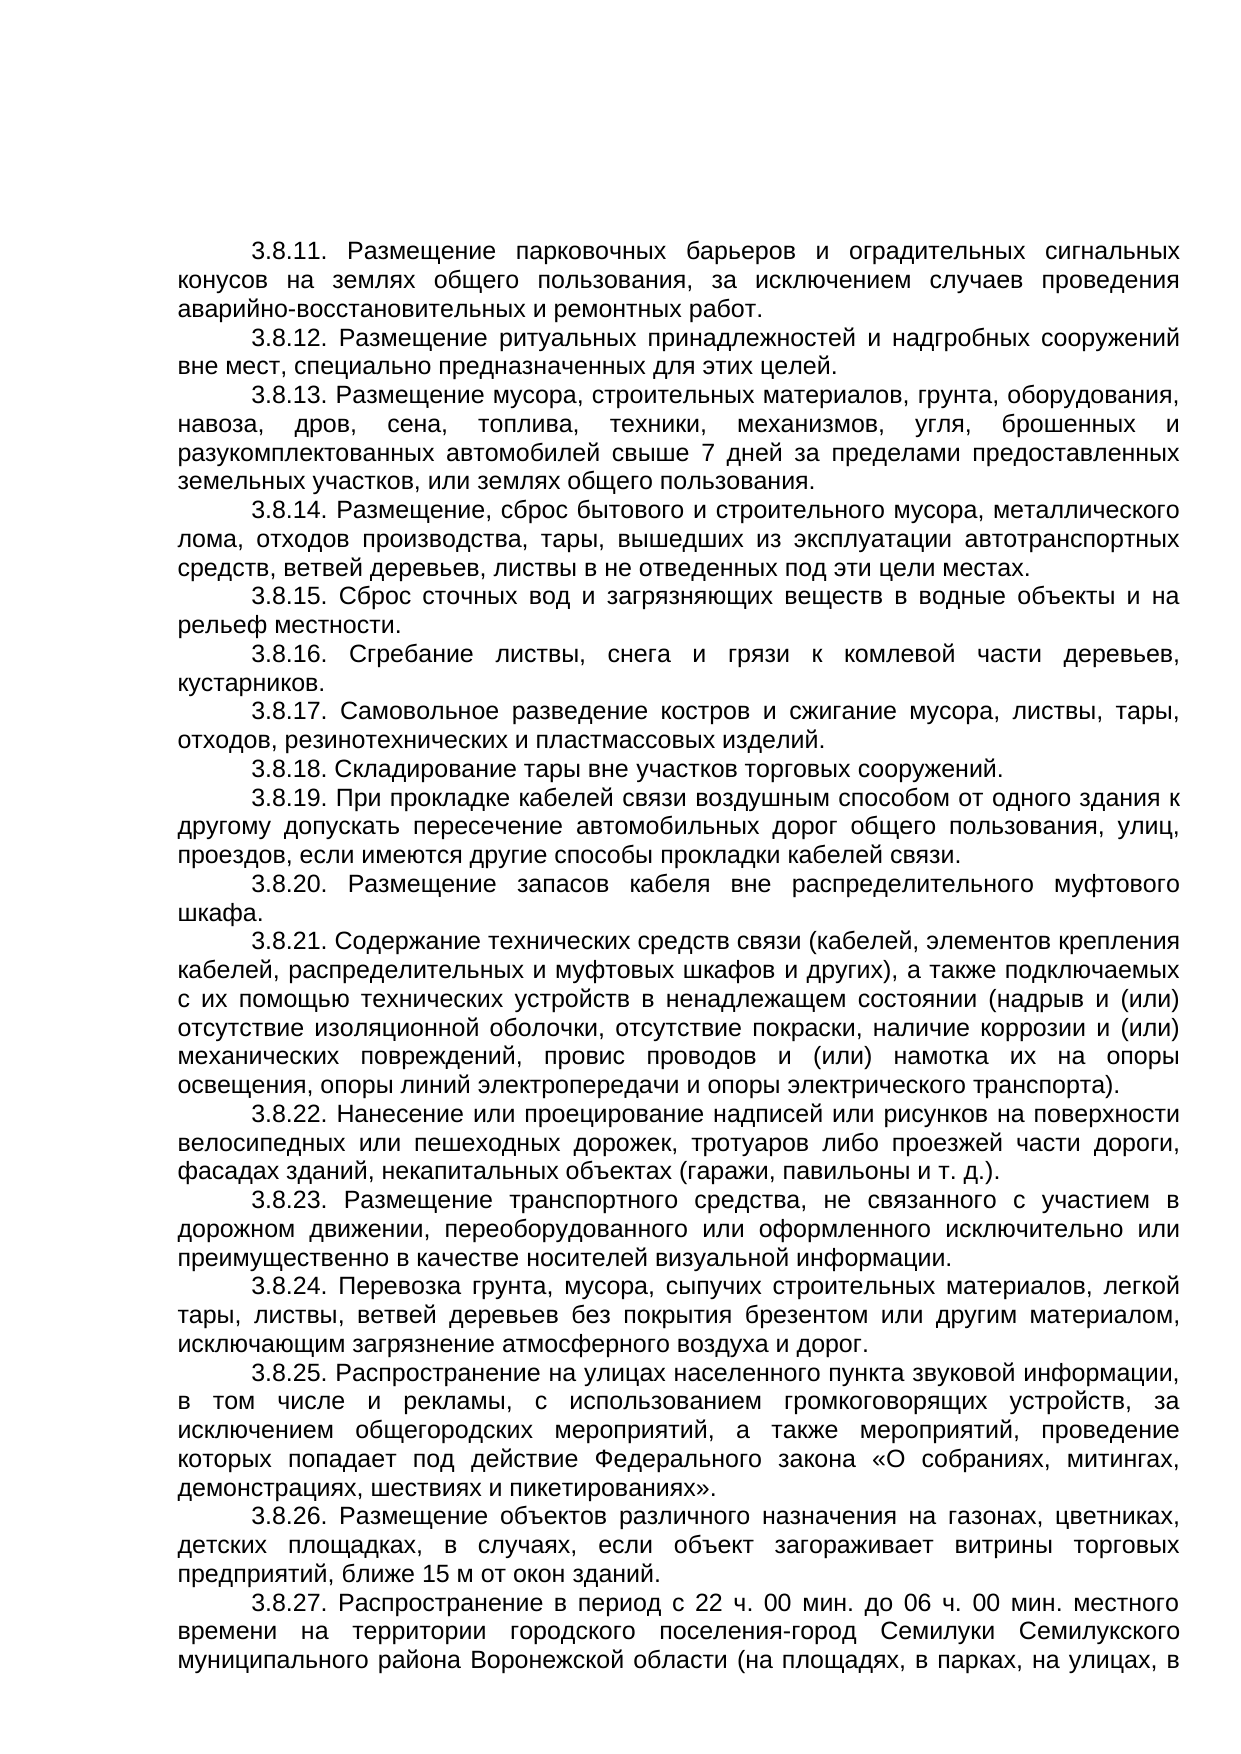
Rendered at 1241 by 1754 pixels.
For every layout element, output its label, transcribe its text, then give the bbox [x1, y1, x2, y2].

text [177, 1587, 1181, 1674]
text 3.8.16. Сгребание листвы, снега и грязи к комлевой части деревьев, кустарников. [177, 639, 1181, 696]
text 3.8.15. Сброс сточных вод и загрязняющих веществ в водные объекты и на рельеф местности. [177, 581, 1181, 639]
text 3.8.23. Размещение транспортного средства, не связанного с участием в дорожном движении, переоборудованного или оформленного исключительно или преимущественно в качестве носителей визуальной информации. [177, 1185, 1181, 1271]
text 3.8.11. Размещение парковочных барьеров и оградительных сигнальных конусов на землях общего пользования, за исключением случаев проведения аварийно-восстановительных и ремонтных работ. [177, 236, 1181, 322]
text 3.8.17. Самовольное разведение костров и сжигание мусора, листвы, тары, отходов, резинотехнических и пластмассовых изделий. [177, 696, 1181, 754]
text 3.8.26. Размещение объектов различного назначения на газонах, цветниках, детских площадках, в случаях, если объект загораживает витрины торговых предприятий, ближе 15 м от окон зданий. [177, 1501, 1181, 1587]
text 3.8.18. Складирование тары вне участков торговых сооружений. [177, 754, 1181, 782]
text 3.8.22. Нанесение или проецирование надписей или рисунков на поверхности велосипедных или пешеходных дорожек, тротуаров либо проезжей части дороги, фасадах зданий, некапитальных объектах (гаражи, павильоны и т. д.). [177, 1099, 1181, 1185]
text 3.8.20. Размещение запасов кабеля вне распределительного муфтового шкафа. [177, 869, 1181, 926]
text 3.8.21. Содержание технических средств связи (кабелей, элементов крепления кабелей, распределительных и муфтовых шкафов и других), а также подключаемых с их помощью технических устройств в ненадлежащем состоянии (надрыв и (или) отсутствие изоляционной оболочки, отсутствие покраски, наличие коррозии и (или) механических повреждений, провис проводов и (или) намотка их на опоры освещения, опоры линий электропередачи и опоры электрического транспорта). [177, 926, 1181, 1099]
text 3.8.12. Размещение ритуальных принадлежностей и надгробных сооружений вне мест, специально предназначенных для этих целей. [177, 322, 1181, 380]
text 3.8.25. Распространение на улицах населенного пункта звуковой информации, в том числе и рекламы, с использованием громкоговорящих устройств, за исключением общегородских мероприятий, а также мероприятий, проведение которых попадает под действие Федерального закона «О собраниях, митингах, демонстрациях, шествиях и пикетированиях». [177, 1357, 1181, 1501]
text 3.8.13. Размещение мусора, строительных материалов, грунта, оборудования, навоза, дров, сена, топлива, техники, механизмов, угля, брошенных и разукомплектованных автомобилей свыше 7 дней за пределами предоставленных земельных участков, или землях общего пользования. [177, 380, 1181, 495]
text 3.8.14. Размещение, сброс бытового и строительного мусора, металлического лома, отходов производства, тары, вышедших из эксплуатации автотранспортных средств, ветвей деревьев, листвы в не отведенных под эти цели местах. [177, 495, 1181, 581]
text 3.8.24. Перевозка грунта, мусора, сыпучих строительных материалов, легкой тары, листвы, ветвей деревьев без покрытия брезентом или другим материалом, исключающим загрязнение атмосферного воздуха и дорог. [177, 1271, 1181, 1357]
text 3.8.19. При прокладке кабелей связи воздушным способом от одного здания к другому допускать пересечение автомобильных дорог общего пользования, улиц, проездов, если имеются другие способы прокладки кабелей связи. [177, 782, 1181, 869]
